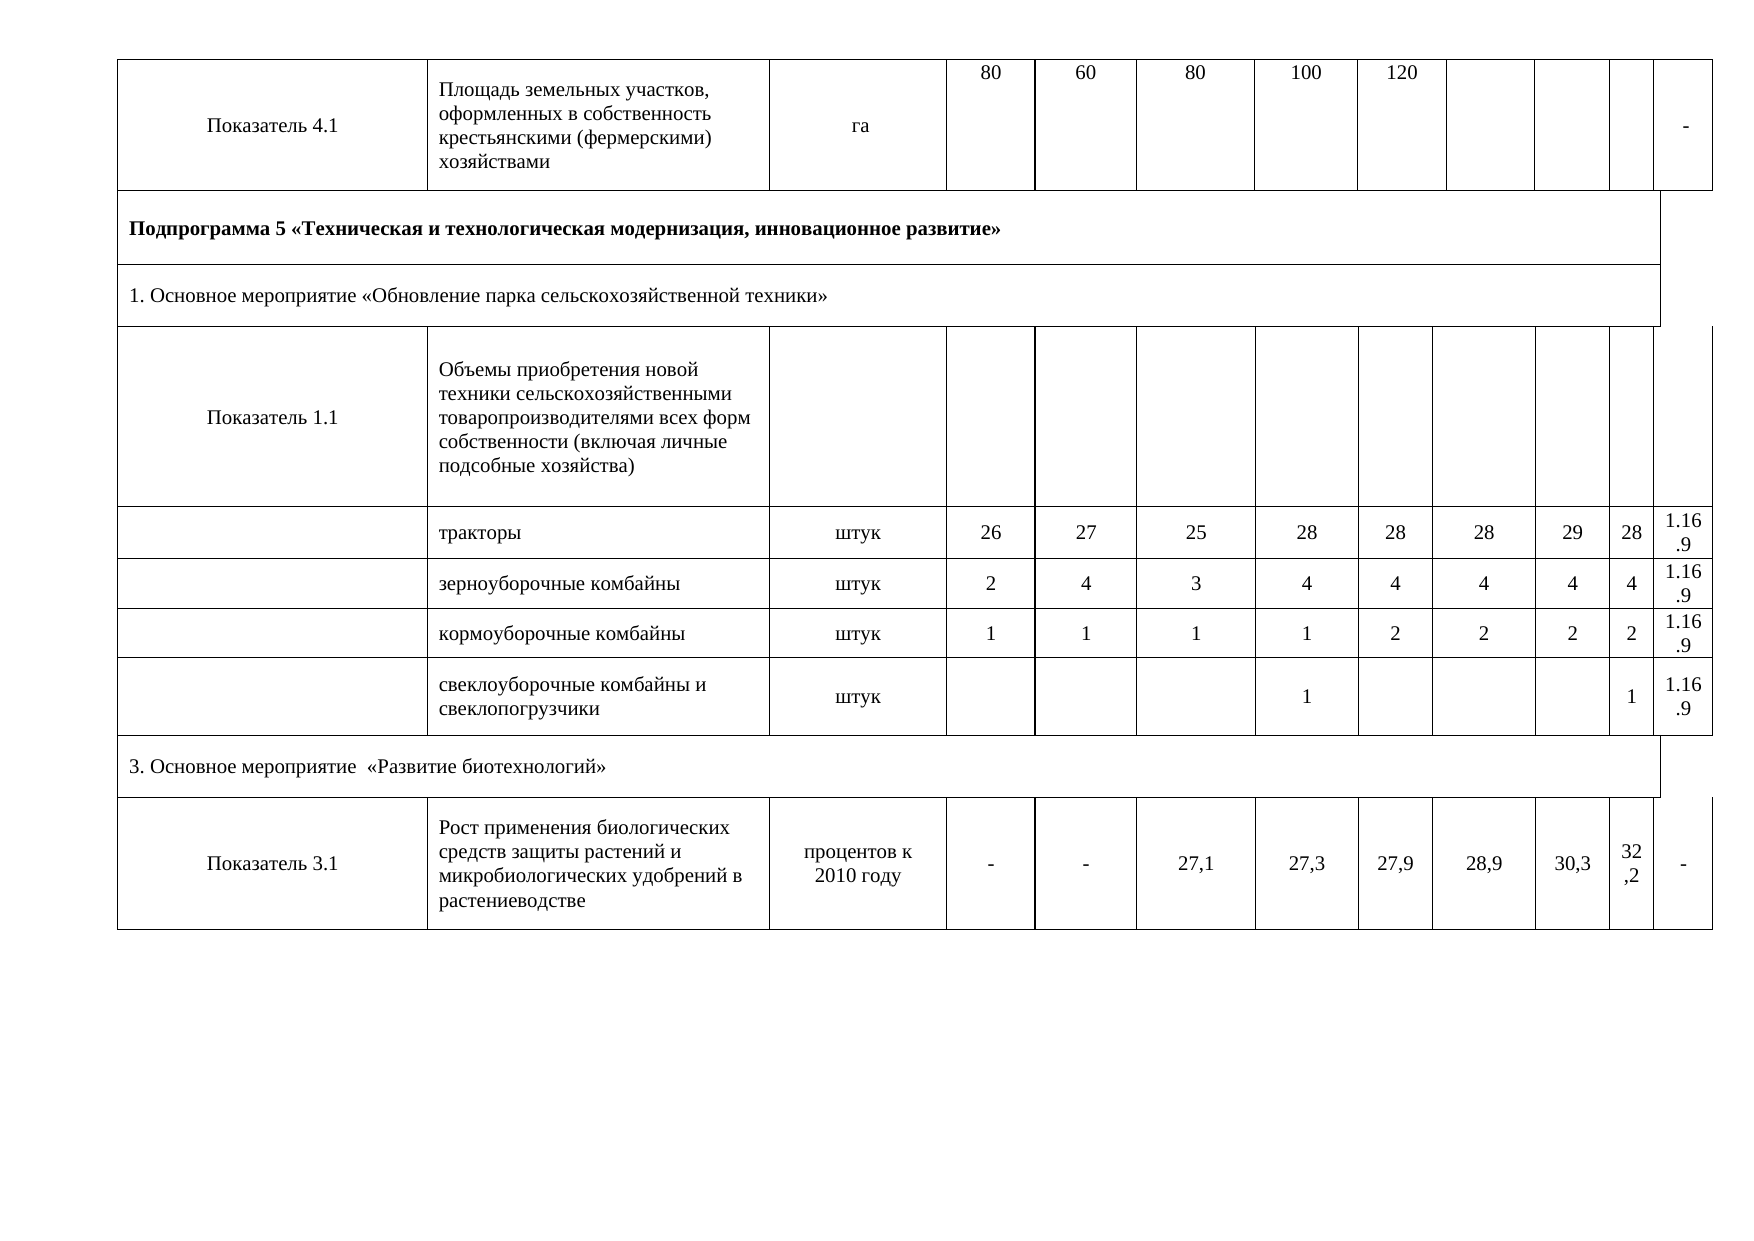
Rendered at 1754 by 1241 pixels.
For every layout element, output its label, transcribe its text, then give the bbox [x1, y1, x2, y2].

table_cell [1447, 60, 1534, 190]
table_cell 1 [947, 609, 1034, 657]
table_cell [1359, 327, 1432, 506]
table_cell [1036, 658, 1136, 735]
table_cell 80 [1137, 60, 1254, 190]
table_cell штук [770, 559, 946, 607]
table_cell 26 [947, 507, 1034, 557]
table_cell свеклоуборочные комбайны и свеклопогрузчики [428, 658, 769, 735]
table_cell 1.16.9 [1654, 507, 1712, 557]
table_cell 32,2 [1610, 798, 1653, 928]
table_cell зерноуборочные комбайны [428, 559, 769, 607]
table_cell штук [770, 609, 946, 657]
table_cell 60 [1036, 60, 1136, 190]
table_cell 4 [1536, 559, 1609, 607]
table_cell тракторы [428, 507, 769, 557]
table_cell - [1654, 60, 1712, 190]
table_cell 4 [1359, 559, 1432, 607]
table_cell Площадь земельных участков, оформленных в собственность крестьянскими (фермерскими) хозяйствами [428, 60, 769, 190]
table_cell [118, 559, 427, 607]
table_cell Показатель 1.1 [118, 327, 427, 506]
table_cell 28 [1610, 507, 1653, 557]
table_cell 27,1 [1137, 798, 1255, 928]
table_cell 1 [1610, 658, 1653, 735]
table_cell - [947, 798, 1034, 928]
table_cell [1359, 658, 1432, 735]
table_cell [1610, 60, 1653, 190]
table_cell 2 [1536, 609, 1609, 657]
table_cell процентов к 2010 году [770, 798, 946, 928]
table_cell 3. Основное мероприятие «Развитие биотехнологий» [118, 736, 1660, 797]
table_cell [1433, 327, 1535, 506]
table_cell кормоуборочные комбайны [428, 609, 769, 657]
table_cell 28 [1433, 507, 1535, 557]
table_cell 27 [1036, 507, 1136, 557]
table_cell Показатель 4.1 [118, 60, 427, 190]
table_cell 80 [947, 60, 1034, 190]
table_cell [1036, 327, 1136, 506]
table_cell 1.16.9 [1654, 609, 1712, 657]
table_cell [1610, 327, 1653, 506]
table_cell 2 [1610, 609, 1653, 657]
table_cell 1 [1036, 609, 1136, 657]
table_cell Рост применения биологических средств защиты растений и микробиологических удобрений в растениеводстве [428, 798, 769, 928]
table_cell 1 [1137, 609, 1255, 657]
table_cell штук [770, 658, 946, 735]
table_cell 2 [1359, 609, 1432, 657]
table_cell [118, 507, 427, 557]
table_cell [947, 327, 1034, 506]
table_cell [1536, 327, 1609, 506]
table_cell 29 [1536, 507, 1609, 557]
table_cell 2 [947, 559, 1034, 607]
table_cell 28 [1256, 507, 1358, 557]
table_cell 4 [1433, 559, 1535, 607]
table_cell Подпрограмма 5 «Техническая и технологическая модернизация, инновационное развитие» [118, 191, 1660, 264]
table_cell 4 [1256, 559, 1358, 607]
table_cell га [770, 60, 946, 190]
table_cell 28,9 [1433, 798, 1535, 928]
table_cell 27,3 [1256, 798, 1358, 928]
table_cell 1.16.9 [1654, 658, 1712, 735]
table_cell [1137, 327, 1255, 506]
table_cell [1535, 60, 1609, 190]
table_cell - [1654, 797, 1712, 928]
table_cell [1536, 658, 1609, 735]
table_cell 120 [1358, 60, 1446, 190]
table_cell 28 [1359, 507, 1432, 557]
table_cell 100 [1255, 60, 1357, 190]
table_cell [1256, 327, 1358, 506]
table_cell 27,9 [1359, 798, 1432, 928]
table_cell 1. Основное мероприятие «Обновление парка сельскохозяйственной техники» [118, 265, 1660, 326]
table_cell [118, 658, 427, 735]
table_cell штук [770, 507, 946, 557]
table_cell [770, 327, 946, 506]
table_cell 2 [1433, 609, 1535, 657]
table_cell 25 [1137, 507, 1255, 557]
table_cell 1 [1256, 658, 1358, 735]
table_cell [1137, 658, 1255, 735]
table_cell 30,3 [1536, 798, 1609, 928]
table_cell 1.16.9 [1654, 559, 1712, 607]
table_cell [1654, 326, 1712, 506]
table_cell [1433, 658, 1535, 735]
table_cell [947, 658, 1034, 735]
table_cell [118, 609, 427, 657]
table_cell Показатель 3.1 [118, 798, 427, 928]
table_cell - [1036, 798, 1136, 928]
table_cell 4 [1036, 559, 1136, 607]
table_cell 1 [1256, 609, 1358, 657]
table_cell Объемы приобретения новой техники сельскохозяйственными товаропроизводителями всех форм собственности (включая личные подсобные хозяйства) [428, 327, 769, 506]
table_cell 4 [1610, 559, 1653, 607]
table_cell 3 [1137, 559, 1255, 607]
